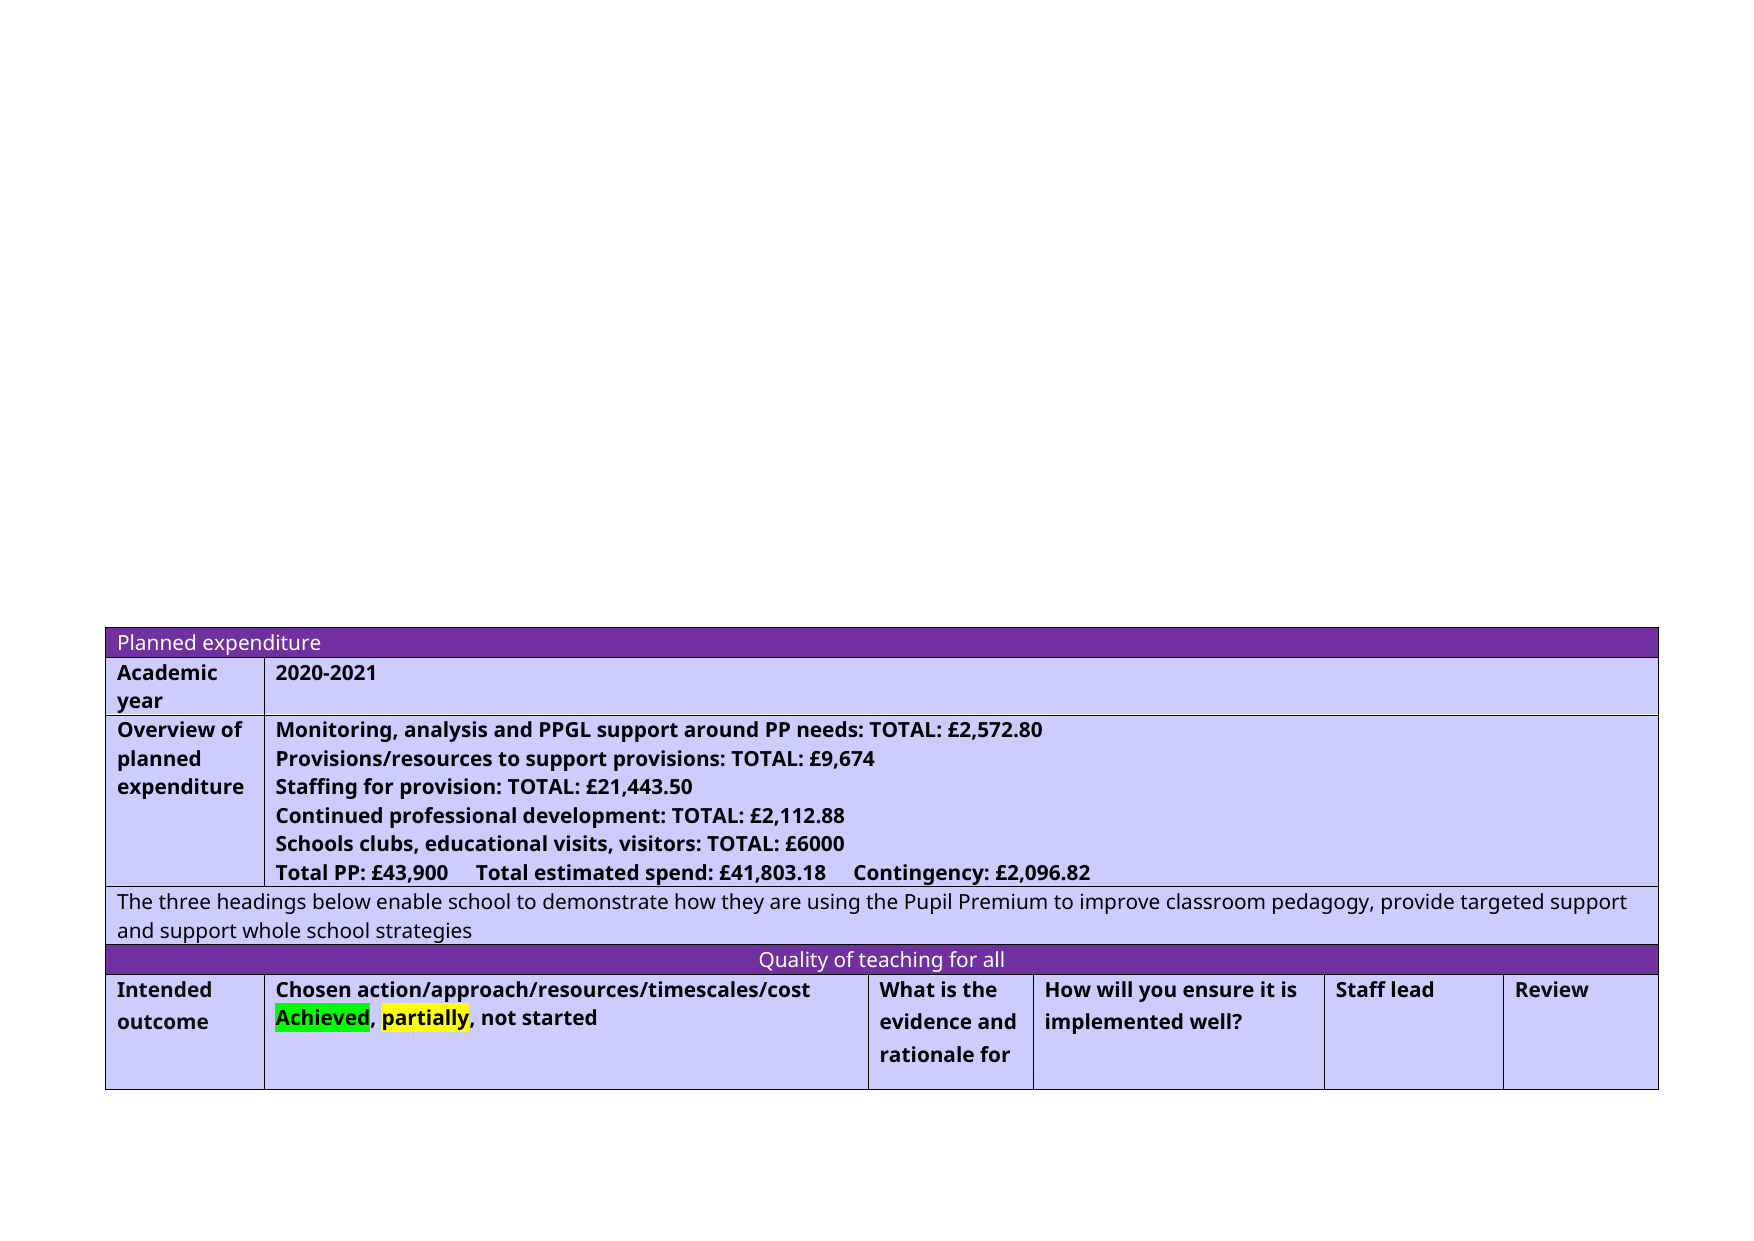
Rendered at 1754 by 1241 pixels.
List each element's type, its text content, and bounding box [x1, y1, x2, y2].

table_cell Review [1504, 975, 1658, 1089]
table_cell 2020-2021 [265, 658, 1658, 714]
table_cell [1034, 975, 1324, 1089]
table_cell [265, 975, 868, 1089]
table_cell Intended outcome [106, 975, 264, 1089]
table_cell Overview of planned expenditure [106, 716, 264, 886]
table_cell Monitoring, analysis and PPGL support around PP needs: TOTAL: £2,572.80 Provisions/resources to support provisions: TOTAL: £9,674 Staffing for provision: TOTAL: £21,443.50 Continued professional development: TOTAL: £2,112.88 Schools clubs, educational visits, visitors: TOTAL: £6000 Total PP: £43,900 Total estimated spend: £41,803.18 Contingency: £2,096.82 [265, 716, 1658, 886]
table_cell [869, 975, 1033, 1089]
table_cell The three headings below enable school to demonstrate how they are using the Pupil Premium to improve classroom pedagogy, provide targeted support and support whole school strategies [106, 887, 1658, 944]
table_cell Quality of teaching for all [106, 945, 1658, 974]
table_cell Staff lead [1325, 975, 1503, 1089]
table_header Planned expenditure [106, 628, 1658, 657]
table_cell Academic year [106, 658, 264, 714]
